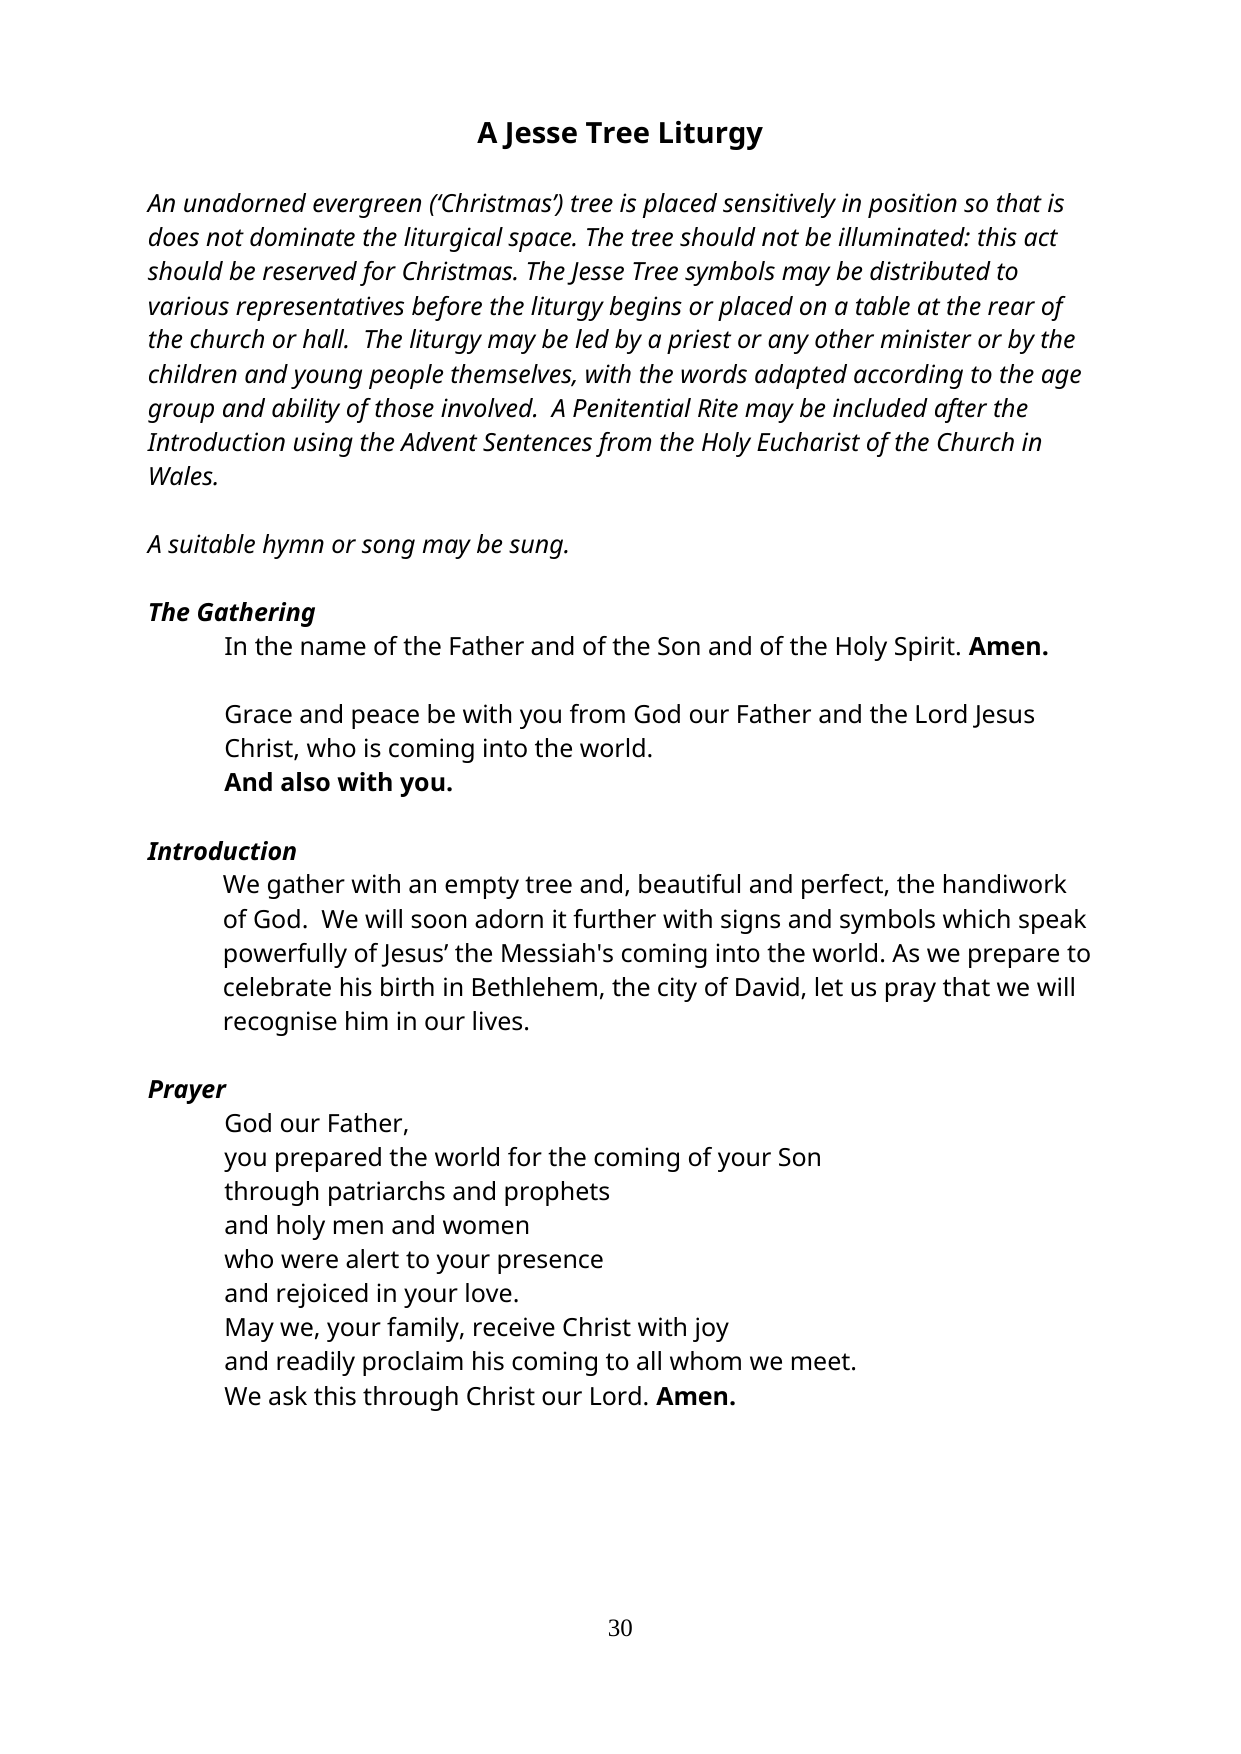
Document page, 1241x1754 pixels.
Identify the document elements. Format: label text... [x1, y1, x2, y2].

text In the name of the Father and of the Son and of the Holy Spirit. Amen. [224, 629, 1093, 663]
text who were alert to your presence [224, 1242, 1093, 1276]
text and holy men and women [224, 1208, 1093, 1242]
text Grace and peace be with you from God our Father and the Lord Jesus Christ, who is coming into the world. [224, 697, 1093, 765]
text Introduction [148, 833, 1093, 867]
text A suitable hymn or song may be sung. [148, 527, 1093, 561]
text Prayer [148, 1072, 1093, 1106]
text And also with you. [224, 765, 1093, 799]
text May we, your family, receive Christ with joy [224, 1310, 1093, 1344]
text The Gathering [148, 595, 1093, 629]
text A Jesse Tree Liturgy [148, 112, 1093, 152]
text An unadorned evergreen (‘Christmas’) tree is placed sensitively in position so that is does not dominate the liturgical space. The tree should not be illuminated: this act should be reserved for Christmas. The Jesse Tree symbols may be distributed to various representatives before the liturgy begins or placed on a table at the rear of the church or hall. The liturgy may be led by a priest or any other minister or by the children and young people themselves, with the words adapted according to the age group and ability of those involved. A Penitential Rite may be included after the Introduction using the Advent Sentences from the Holy Eucharist of the Church in Wales. [148, 186, 1093, 492]
text We gather with an empty tree and, beautiful and perfect, the handiwork of God. We will soon adorn it further with signs and symbols which speak powerfully of Jesus’ the Messiah's coming into the world. As we prepare to celebrate his birth in Bethlehem, the city of David, let us pray that we will recognise him in our lives. [223, 867, 1093, 1037]
text you prepared the world for the coming of your Son [224, 1140, 1093, 1174]
text and rejoiced in your love. [224, 1276, 1093, 1310]
text through patriarchs and prophets [224, 1174, 1093, 1208]
text We ask this through Christ our Lord. Amen. [224, 1378, 1093, 1412]
text God our Father, [224, 1106, 1093, 1140]
text and readily proclaim his coming to all whom we meet. [224, 1344, 1093, 1378]
